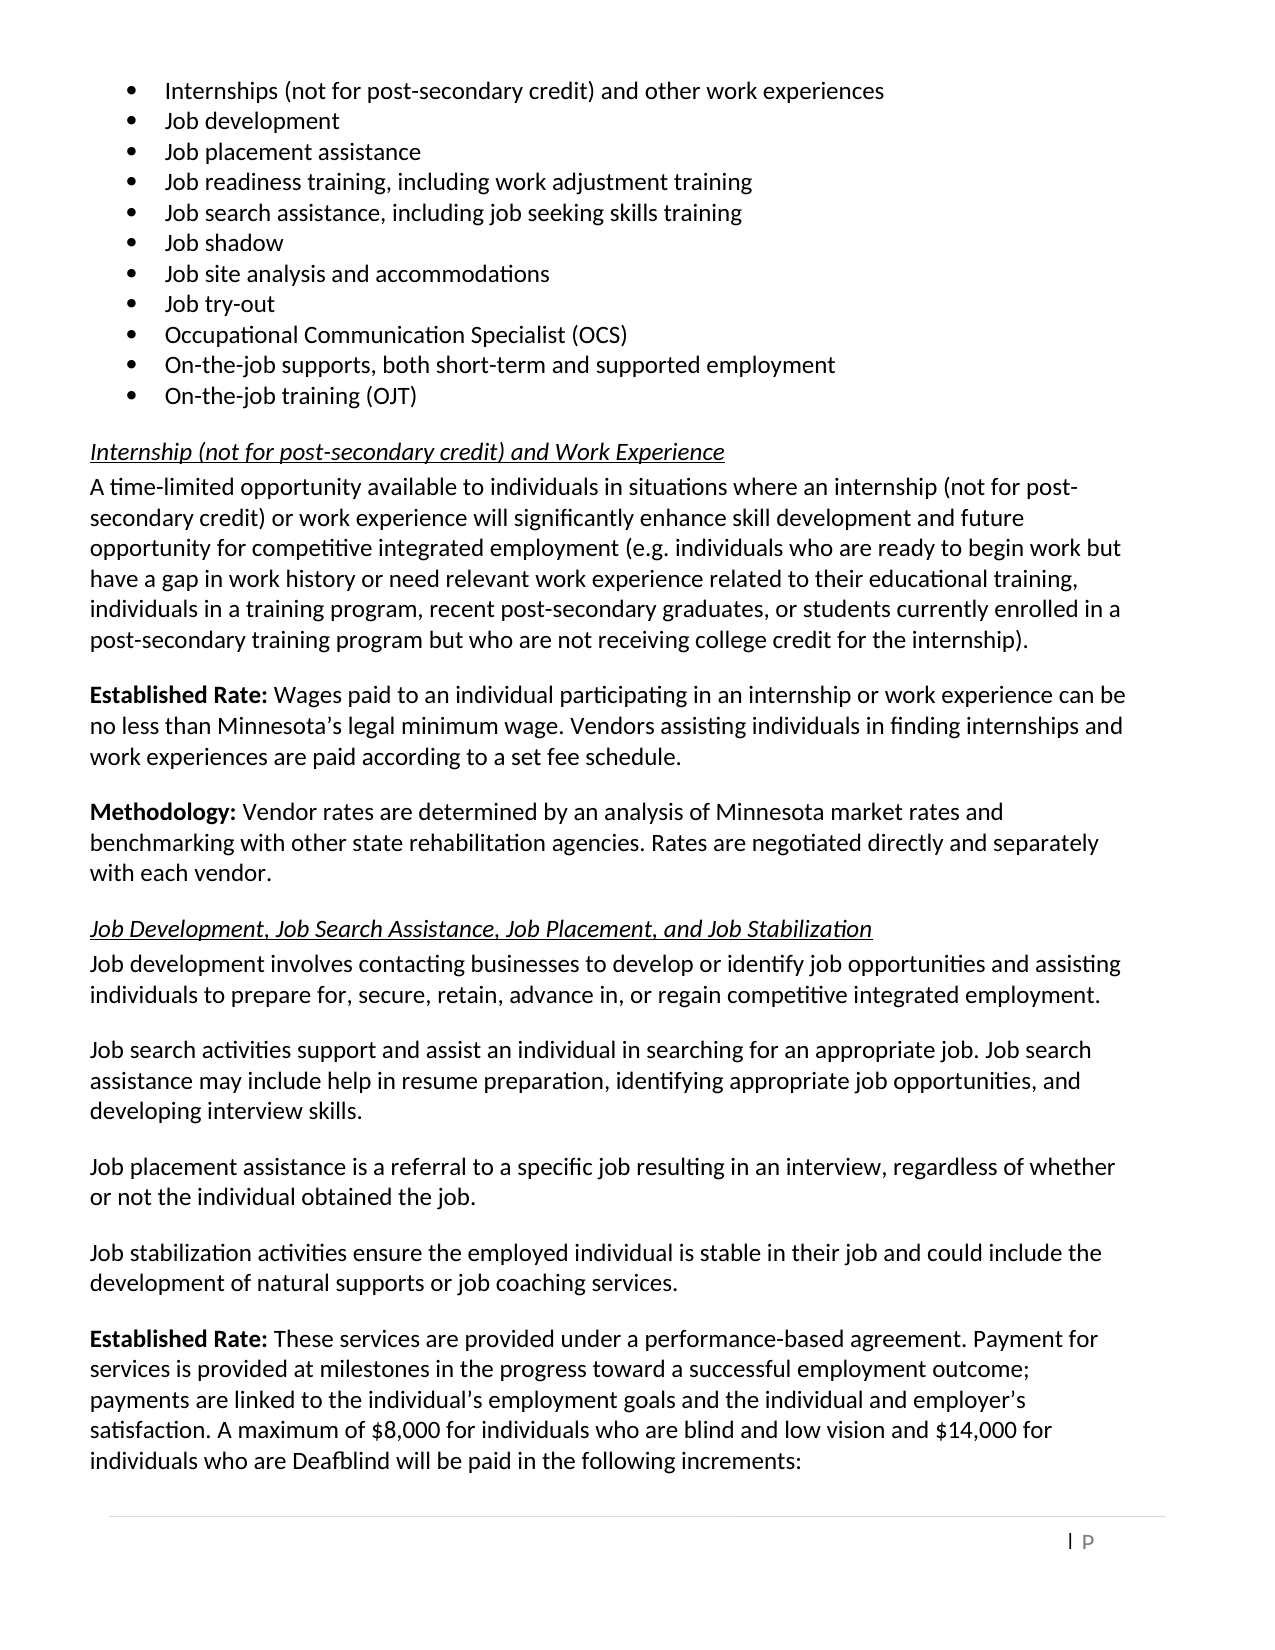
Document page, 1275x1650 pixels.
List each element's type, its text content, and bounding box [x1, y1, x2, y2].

text Job search activities support and assist an individual in searching for an appropriate job. Job search assistance may include help in resume preparation, identifying appropriate job opportunities, and developing interview skills. [89, 1034, 1135, 1126]
list Job search assistance, including job seeking skills training [127, 197, 1136, 228]
list Job readiness training, including work adjustment training [127, 167, 1136, 197]
list Internships (not for post-secondary credit) and other work experiences [127, 75, 1136, 106]
list Job placement assistance [127, 136, 1136, 167]
text Established Rate: These services are provided under a performance-based agreement. Payment for services is provided at milestones in the progress toward a successful employment outcome; payments are linked to the individual’s employment goals and the individual and employer’s satisfaction. A maximum of $8,000 for individuals who are blind and low vision and $14,000 for individuals who are Deafblind will be paid in the following increments: [89, 1323, 1135, 1476]
list Job development [127, 106, 1136, 136]
list On-the-job training (OJT) [127, 380, 1136, 411]
list Occupational Communication Specialist (OCS) [127, 319, 1136, 350]
list Job shadow [127, 228, 1136, 258]
text Job Development, Job Search Assistance, Job Placement, and Job Stabilization [90, 913, 1136, 943]
text Established Rate: Wages paid to an individual participating in an internship or work experience can be no less than Minnesota’s legal minimum wage. Vendors assisting individuals in finding internships and work experiences are paid according to a set fee schedule. [89, 679, 1135, 771]
text Job development involves contacting businesses to develop or identify job opportunities and assisting individuals to prepare for, secure, retain, advance in, or regain competitive integrated employment. [89, 948, 1135, 1009]
text Job placement assistance is a referral to a specific job resulting in an interview, regardless of whether or not the individual obtained the job. [89, 1151, 1135, 1212]
text A time-limited opportunity available to individuals in situations where an internship (not for post-secondary credit) or work experience will significantly enhance skill development and future opportunity for competitive integrated employment (e.g. individuals who are ready to begin work but have a gap in work history or need relevant work experience related to their educational training, individuals in a training program, recent post-secondary graduates, or students currently enrolled in a post-secondary training program but who are not receiving college credit for the internship). [89, 471, 1135, 654]
text Internship (not for post-secondary credit) and Work Experience [90, 436, 1136, 466]
text Job stabilization activities ensure the employed individual is stable in their job and could include the development of natural supports or job coaching services. [89, 1237, 1135, 1298]
list Job try-out [127, 289, 1136, 319]
list On-the-job supports, both short-term and supported employment [127, 350, 1136, 380]
list Job site analysis and accommodations [127, 258, 1136, 289]
text Methodology: Vendor rates are determined by an analysis of Minnesota market rates and benchmarking with other state rehabilitation agencies. Rates are negotiated directly and separately with each vendor. [89, 796, 1135, 888]
